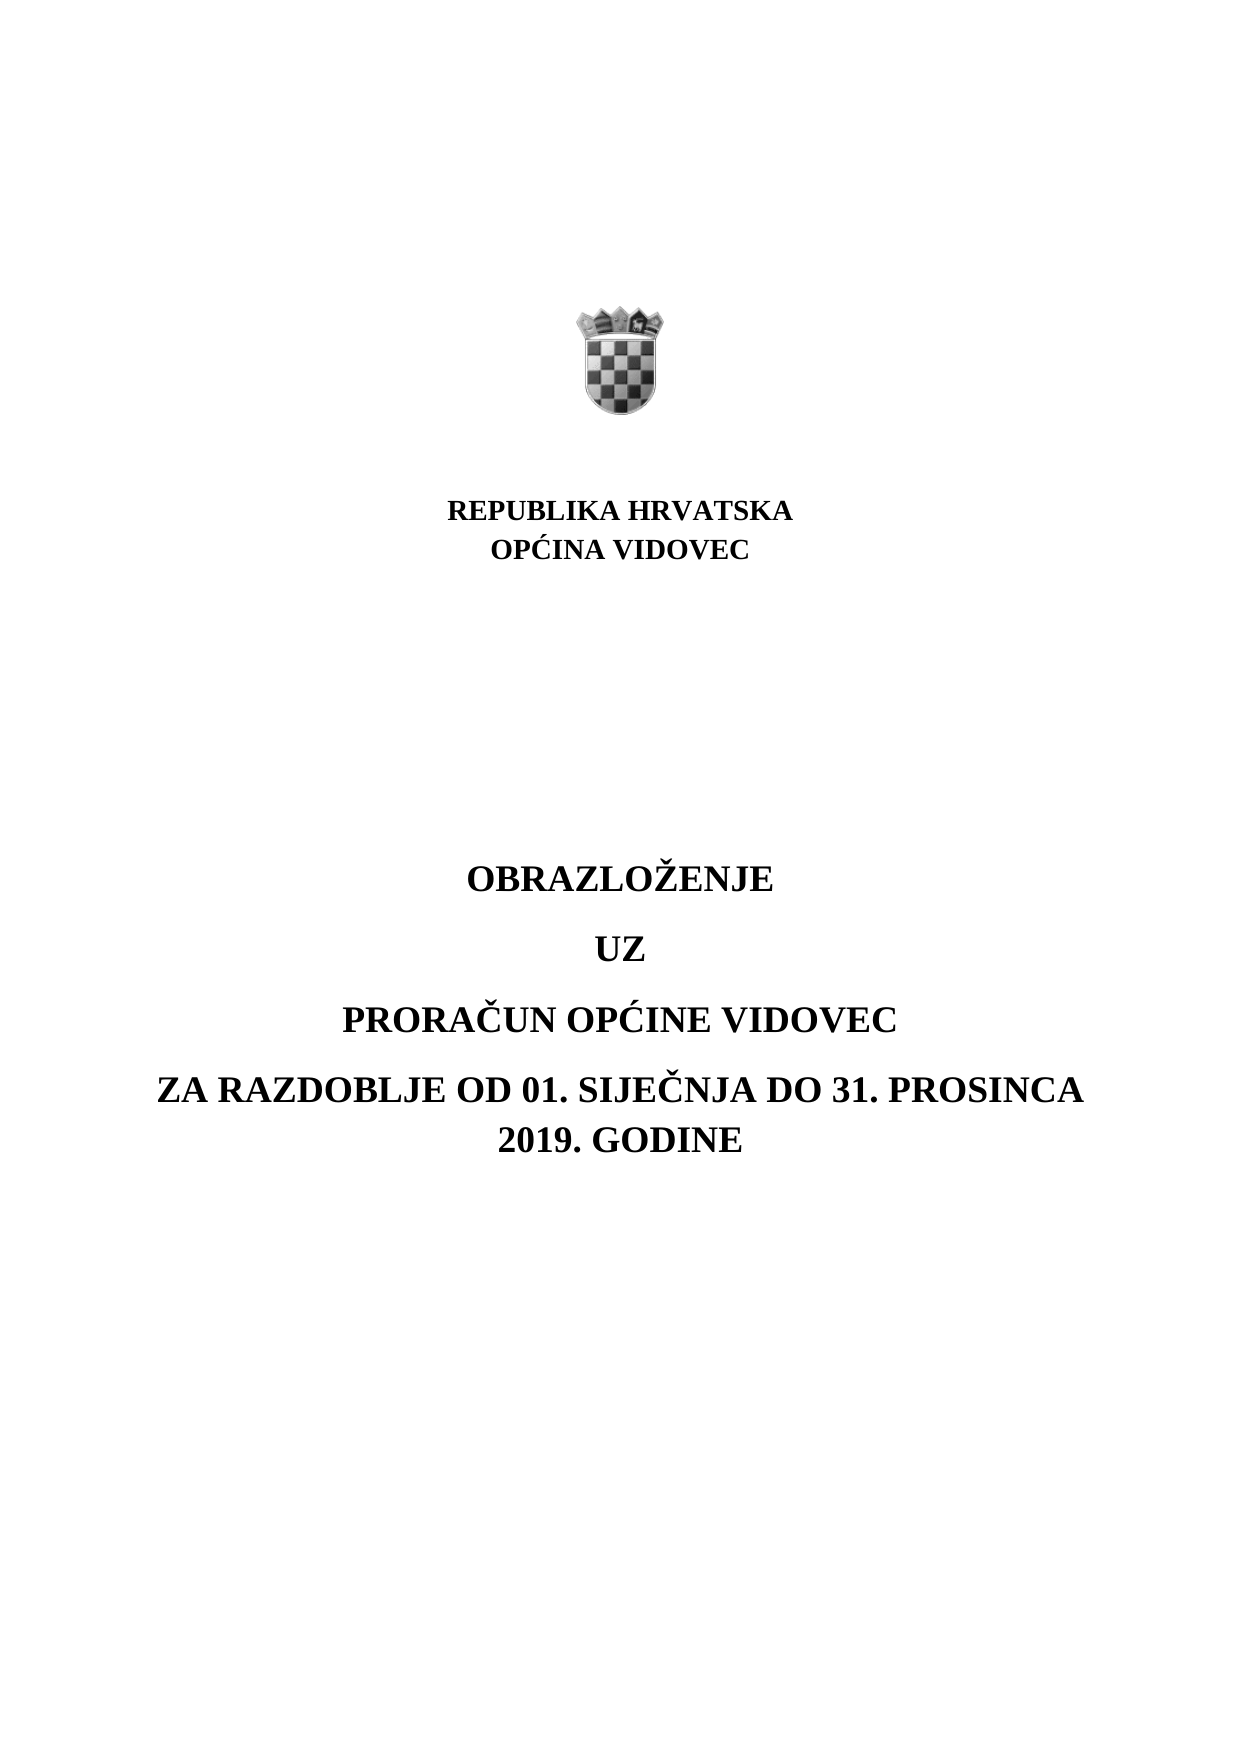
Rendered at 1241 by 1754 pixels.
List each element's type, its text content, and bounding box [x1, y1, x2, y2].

text PRORAČUN OPĆINE VIDOVEC [148, 997, 1093, 1040]
text REPUBLIKA HRVATSKA [148, 493, 1093, 527]
text UZ [148, 927, 1093, 970]
text OPĆINA VIDOVEC [148, 532, 1093, 565]
text OBRAZLOŽENJE [148, 856, 1093, 899]
text ZA RAZDOBLJE OD 01. SIJEČNJA DO 31. PROSINCA 2019. GODINE [148, 1067, 1093, 1160]
